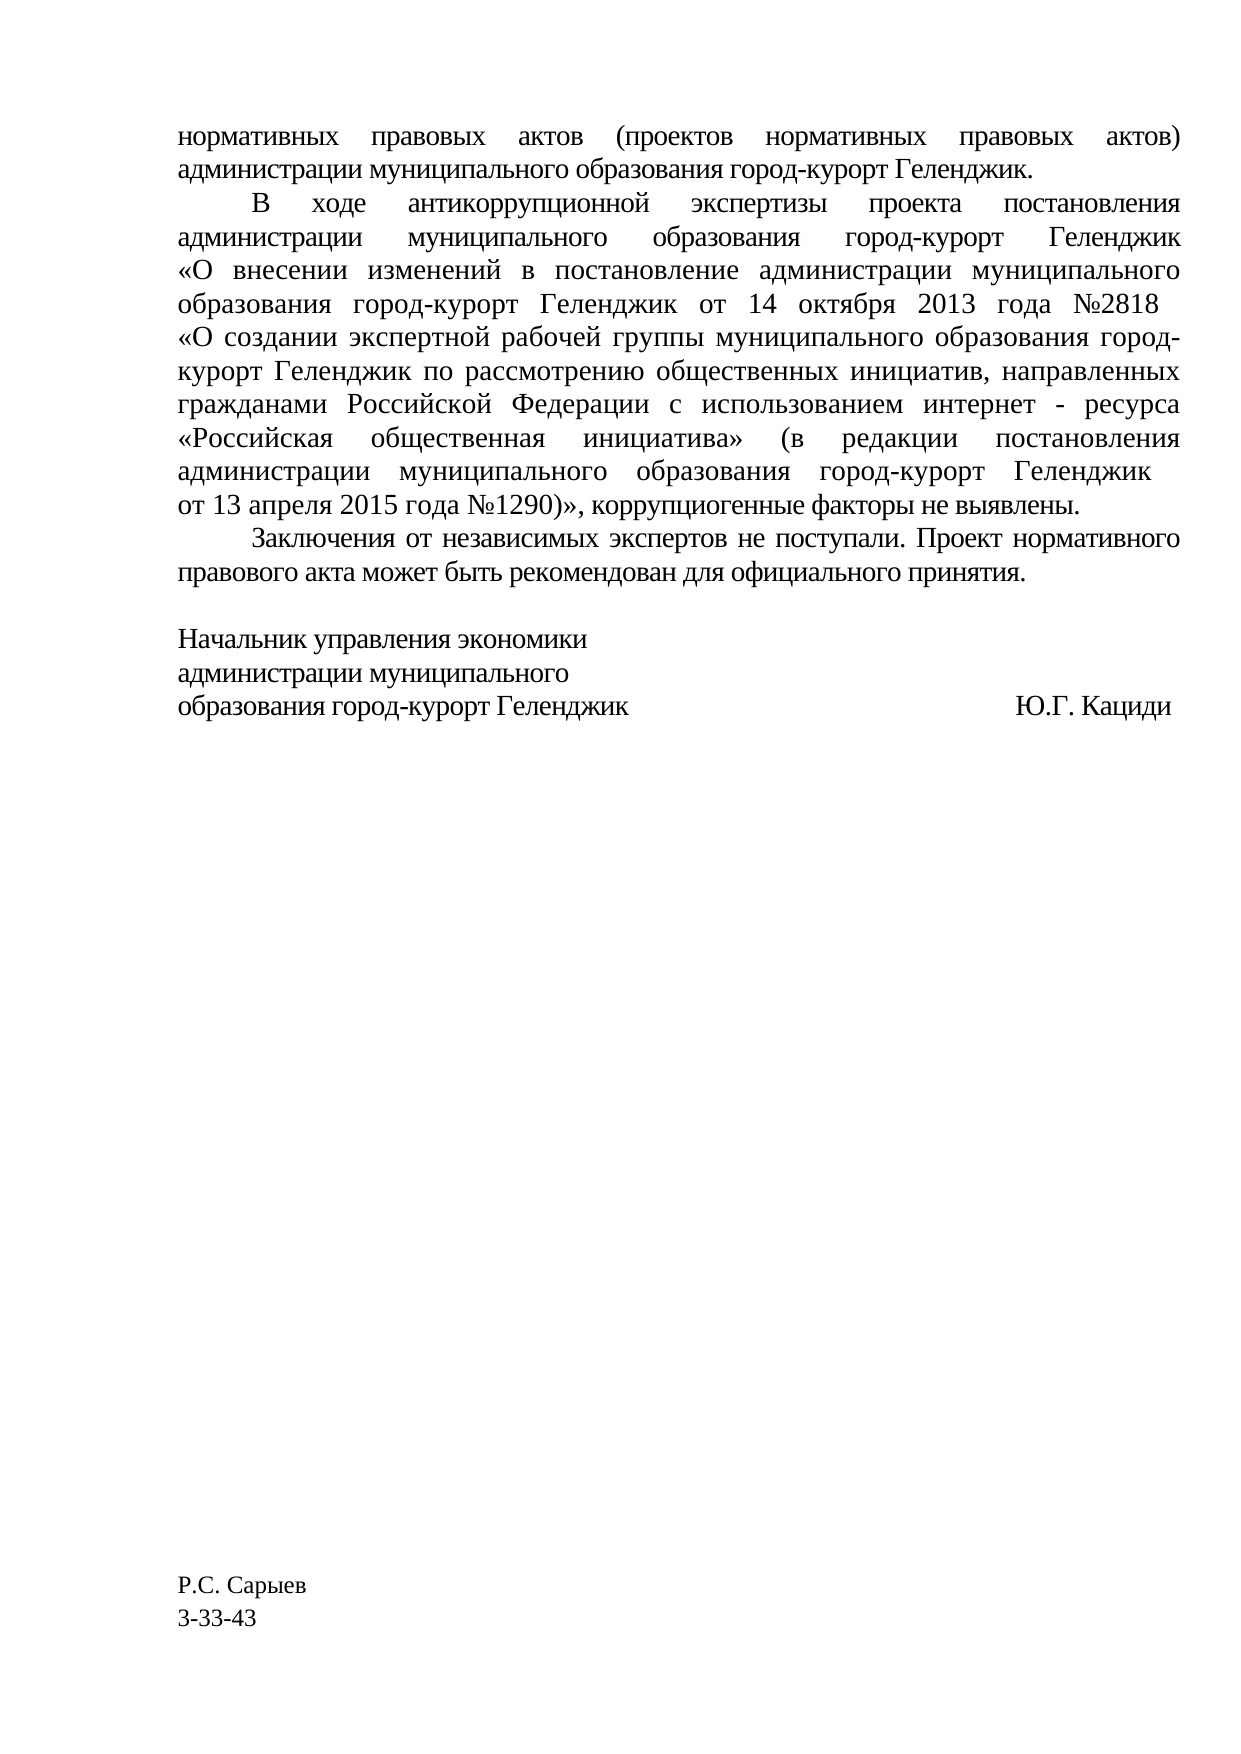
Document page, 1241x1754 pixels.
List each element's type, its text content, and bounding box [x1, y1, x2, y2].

text образования город-курорт Геленджик Ю.Г. Кациди [177, 688, 1181, 722]
text Р.С. Сарыев [177, 1570, 1181, 1598]
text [177, 118, 1181, 185]
text администрации муниципального [177, 655, 1181, 688]
text В ходе антикоррупционной экспертизы проекта постановления администрации муниципального образования город-курорт Геленджик «О внесении изменений в постановление администрации муниципального образования город-курорт Геленджик от 14 октября 2013 года №2818 «О создании экспертной рабочей группы муниципального образования город-курорт Геленджик по рассмотрению общественных инициатив, направленных гражданами Российской Федерации с использованием интернет - ресурса «Российская общественная инициатива» (в редакции постановления администрации муниципального образования город-курорт Геленджик от 13 апреля 2015 года №1290)», коррупциогенные факторы не выявлены. [177, 185, 1181, 521]
text Начальник управления экономики [177, 621, 1181, 655]
text Заключения от независимых экспертов не поступали. Проект нормативного правового акта может быть рекомендован для официального принятия. [177, 521, 1181, 588]
text 3-33-43 [177, 1603, 1181, 1632]
